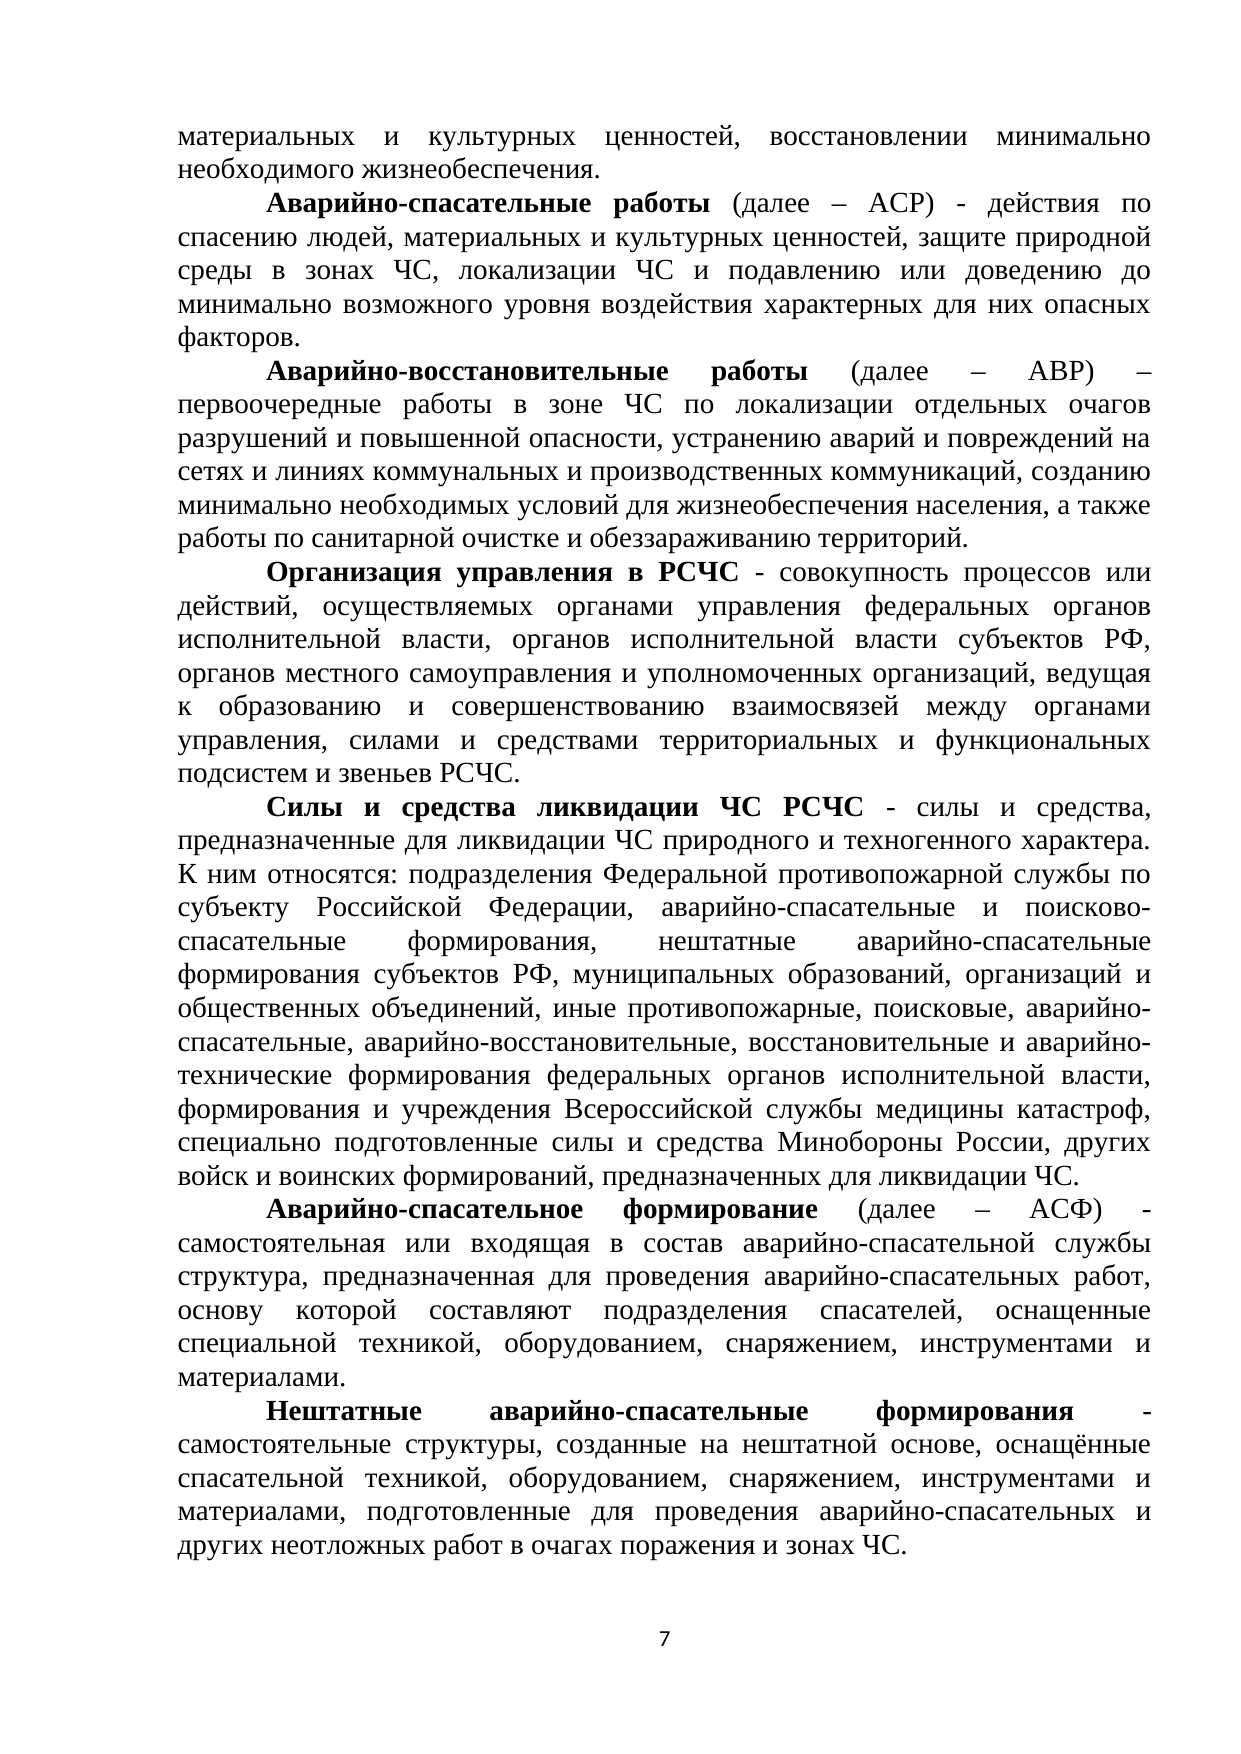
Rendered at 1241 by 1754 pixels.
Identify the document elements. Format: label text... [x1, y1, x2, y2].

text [177, 118, 1152, 185]
text Аварийно-спасательные работы (далее – АСР) - действия по спасению людей, материальных и культурных ценностей, защите природной среды в зонах ЧС, локализации ЧС и подавлению или доведению до минимально возможного уровня воздействия характерных для них опасных факторов. [177, 185, 1152, 353]
text Аварийно-спасательное формирование (далее – АСФ) - самостоятельная или входящая в состав аварийно-спасательной службы структура, предназначенная для проведения аварийно-спасательных работ, основу которой составляют подразделения спасателей, оснащенные специальной техникой, оборудованием, снаряжением, инструментами и материалами. [177, 1191, 1152, 1393]
text Аварийно-восстановительные работы (далее – АВР) – первоочередные работы в зоне ЧС по локализации отдельных очагов разрушений и повышенной опасности, устранению аварий и повреждений на сетях и линиях коммунальных и производственных коммуникаций, созданию минимально необходимых условий для жизнеобеспечения населения, а также работы по санитарной очистке и обеззараживанию территорий. [177, 353, 1152, 554]
text Силы и средства ликвидации ЧС РСЧС - силы и средства, предназначенные для ликвидации ЧС природного и техногенного характера. К ним относятся: подразделения Федеральной противопожарной службы по субъекту Российской Федерации, аварийно-спасательные и поисково-спасательные формирования, нештатные аварийно-спасательные формирования субъектов РФ, муниципальных образований, организаций и общественных объединений, иные противопожарные, поисковые, аварийно-спасательные, аварийно-восстановительные, восстановительные и аварийно-технические формирования федеральных органов исполнительной власти, формирования и учреждения Всероссийской службы медицины катастроф, специально подготовленные силы и средства Минобороны России, других войск и воинских формирований, предназначенных для ликвидации ЧС. [177, 789, 1152, 1191]
text Организация управления в РСЧС - совокупность процессов или действий, осуществляемых органами управления федеральных органов исполнительной власти, органов исполнительной власти субъектов РФ, органов местного самоуправления и уполномоченных организаций, ведущая к образованию и совершенствованию взаимосвязей между органами управления, силами и средствами территориальных и функциональных подсистем и звеньев РСЧС. [177, 554, 1152, 789]
text Нештатные аварийно-спасательные формирования - самостоятельные структуры, созданные на нештатной основе, оснащённые спасательной техникой, оборудованием, снаряжением, инструментами и материалами, подготовленные для проведения аварийно-спасательных и других неотложных работ в очагах поражения и зонах ЧС. [177, 1393, 1152, 1560]
